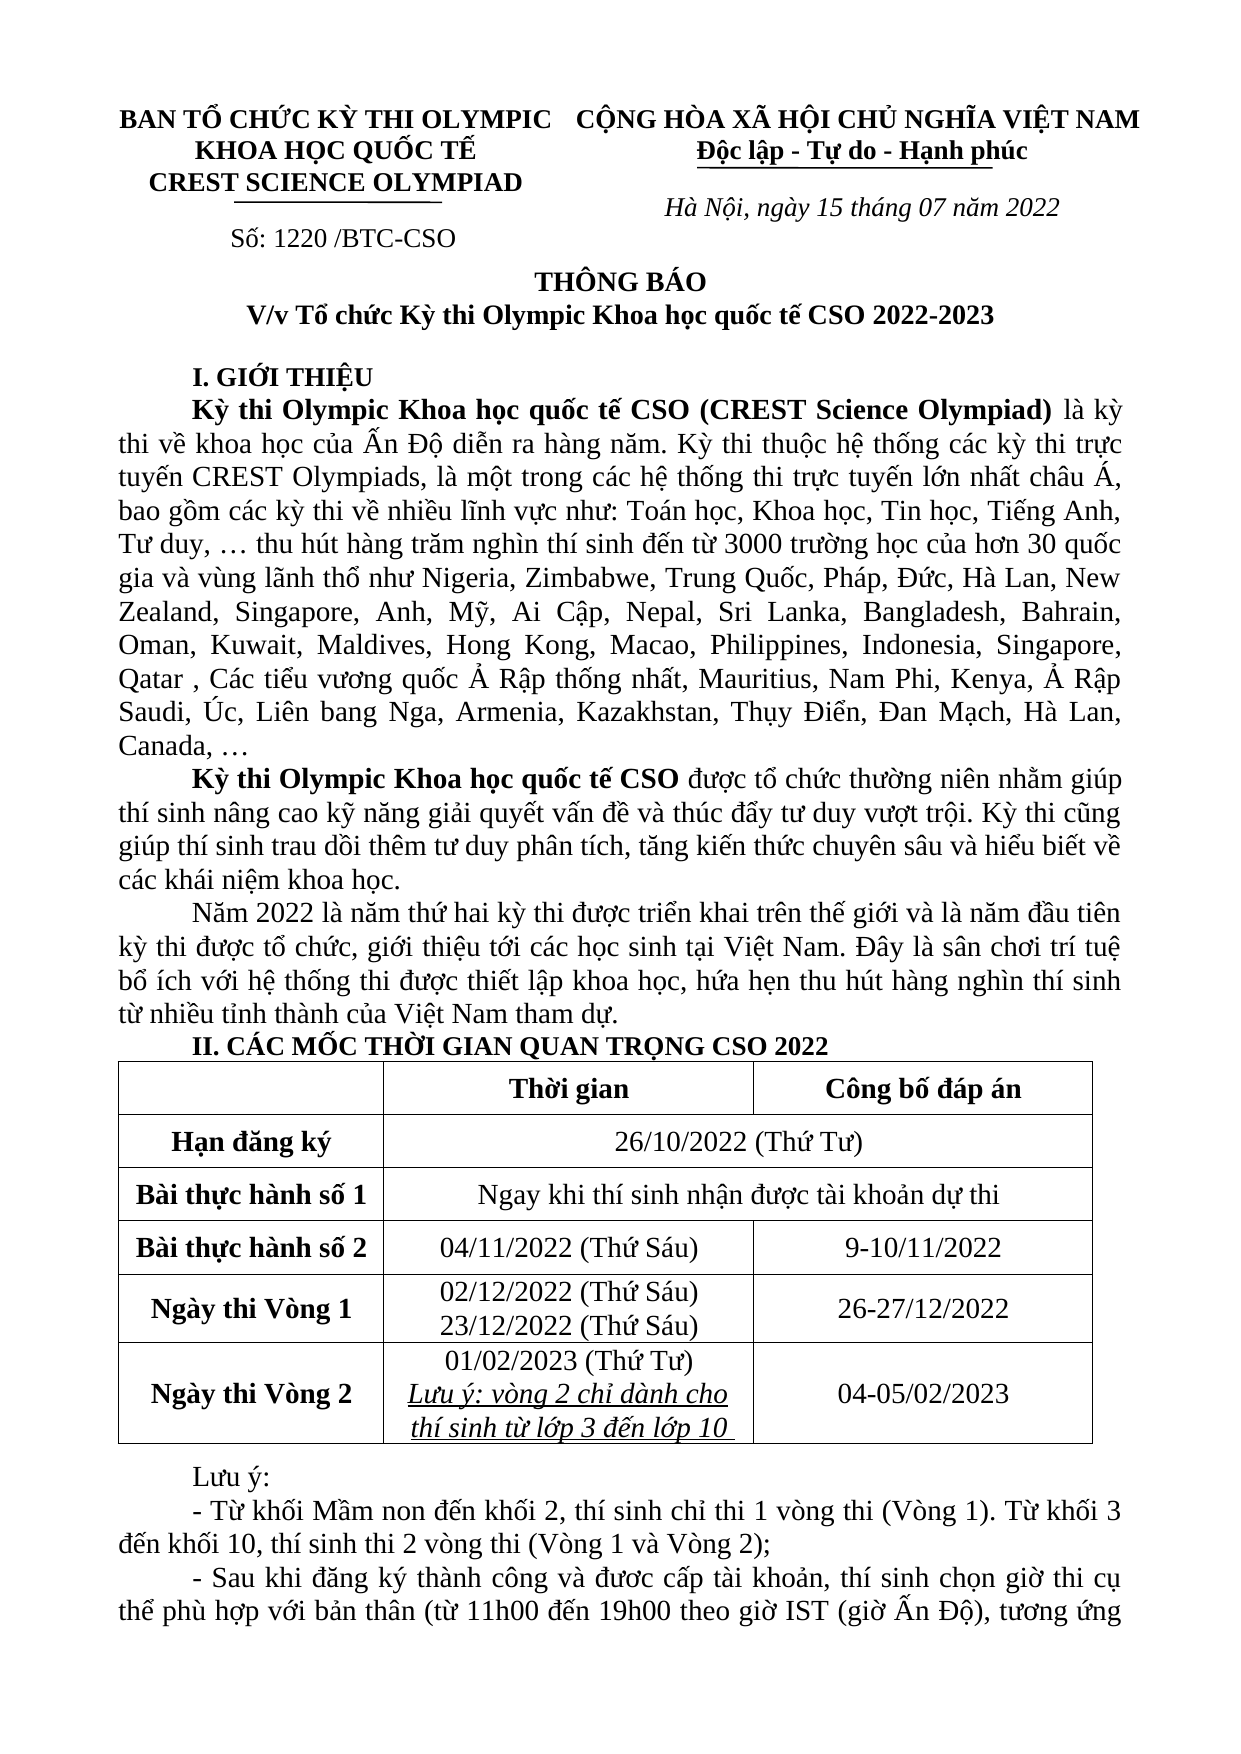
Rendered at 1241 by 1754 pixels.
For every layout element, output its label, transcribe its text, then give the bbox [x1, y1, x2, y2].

table_header BAN TỔ CHỨC KỲ THI OLYMPIC KHOA HỌC QUỐC TẾ CREST SCIENCE OLYMPIAD Số: 1220 /BTC-CSO [107, 103, 576, 253]
table_cell Ngay khi thí sinh nhận được tài khoản dự thi [384, 1168, 1092, 1220]
table_cell Bài thực hành số 2 [119, 1221, 383, 1273]
table_cell Hạn đăng ký [119, 1115, 383, 1167]
table_cell 04/11/2022 (Thứ Sáu) [384, 1221, 753, 1273]
table_header [119, 1062, 383, 1114]
subtitle I. GIỚI THIỆU [118, 361, 1123, 392]
text Năm 2022 là năm thứ hai kỳ thi được triển khai trên thế giới và là năm đầu tiên kỳ thi được tổ chức, giới thiệu tới các học sinh tại Việt Nam. Đây là sân chơi trí tuệ bổ ích với hệ thống thi được thiết lập khoa học, hứa hẹn thu hút hàng nghìn thí sinh từ nhiều tỉnh thành của Việt Nam tham dự. [118, 896, 1123, 1030]
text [118, 1560, 1123, 1627]
table_header Công bố đáp án [754, 1062, 1092, 1114]
text - Từ khối Mầm non đến khối 2, thí sinh chỉ thi 1 vòng thi (Vòng 1). Từ khối 3 đến khối 10, thí sinh thi 2 vòng thi (Vòng 1 và Vòng 2); [118, 1493, 1123, 1560]
subtitle THÔNG BÁO V/v Tổ chức Kỳ thi Olympic Khoa học quốc tế CSO 2022-2023 [118, 253, 1123, 330]
table_cell 04-05/02/2023 [754, 1343, 1092, 1443]
text Kỳ thi Olympic Khoa học quốc tế CSO (CREST Science Olympiad) là kỳ thi về khoa học của Ấn Độ diễn ra hàng năm. Kỳ thi thuộc hệ thống các kỳ thi trực tuyến CREST Olympiads, là một trong các hệ thống thi trực tuyến lớn nhất châu Á, bao gồm các kỳ thi về nhiều lĩnh vực như: Toán học, Khoa học, Tin học, Tiếng Anh, Tư duy, … thu hút hàng trăm nghìn thí sinh đến từ 3000 trường học của hơn 30 quốc gia và vùng lãnh thổ như Nigeria, Zimbabwe, Trung Quốc, Pháp, Đức, Hà Lan, New Zealand, Singapore, Anh, Mỹ, Ai Cập, Nepal, Sri Lanka, Bangladesh, Bahrain, Oman, Kuwait, Maldives, Hong Kong, Macao, Philippines, Indonesia, Singapore, Qatar , Các tiểu vương quốc Ả Rập thống nhất, Mauritius, Nam Phi, Kenya, Ả Rập Saudi, Úc, Liên bang Nga, Armenia, Kazakhstan, Thụy Điển, Đan Mạch, Hà Lan, Canada, … [118, 392, 1123, 761]
table_cell Ngày thi Vòng 1 [119, 1275, 383, 1342]
text Kỳ thi Olympic Khoa học quốc tế CSO được tổ chức thường niên nhằm giúp thí sinh nâng cao kỹ năng giải quyết vấn đề và thúc đẩy tư duy vượt trội. Kỳ thi cũng giúp thí sinh trau dồi thêm tư duy phân tích, tăng kiến thức chuyên sâu và hiểu biết về các khái niệm khoa học. [118, 761, 1123, 896]
table_header Thời gian [384, 1062, 753, 1114]
table_header CỘNG HÒA XÃ HỘI CHỦ NGHĨA VIỆT NAM Độc lập - Tự do - Hạnh phúc Hà Nội, ngày 15 tháng 07 năm 2022 [576, 103, 1147, 253]
text II. CÁC MỐC THỜI GIAN QUAN TRỌNG CSO 2022 [118, 1030, 1122, 1061]
table_cell Ngày thi Vòng 2 [119, 1343, 383, 1443]
table_cell Bài thực hành số 1 [119, 1168, 383, 1220]
table_cell 26/10/2022 (Thứ Tư) [384, 1115, 1092, 1167]
table_cell 9-10/11/2022 [754, 1221, 1092, 1273]
text Lưu ý: [118, 1459, 1123, 1493]
table_cell 02/12/2022 (Thứ Sáu) 23/12/2022 (Thứ Sáu) [384, 1275, 753, 1342]
table_cell 01/02/2023 (Thứ Tư) Lưu ý: vòng 2 chỉ dành cho thí sinh từ lớp 3 đến lớp 10 [384, 1343, 753, 1443]
table_cell 26-27/12/2022 [754, 1275, 1092, 1342]
